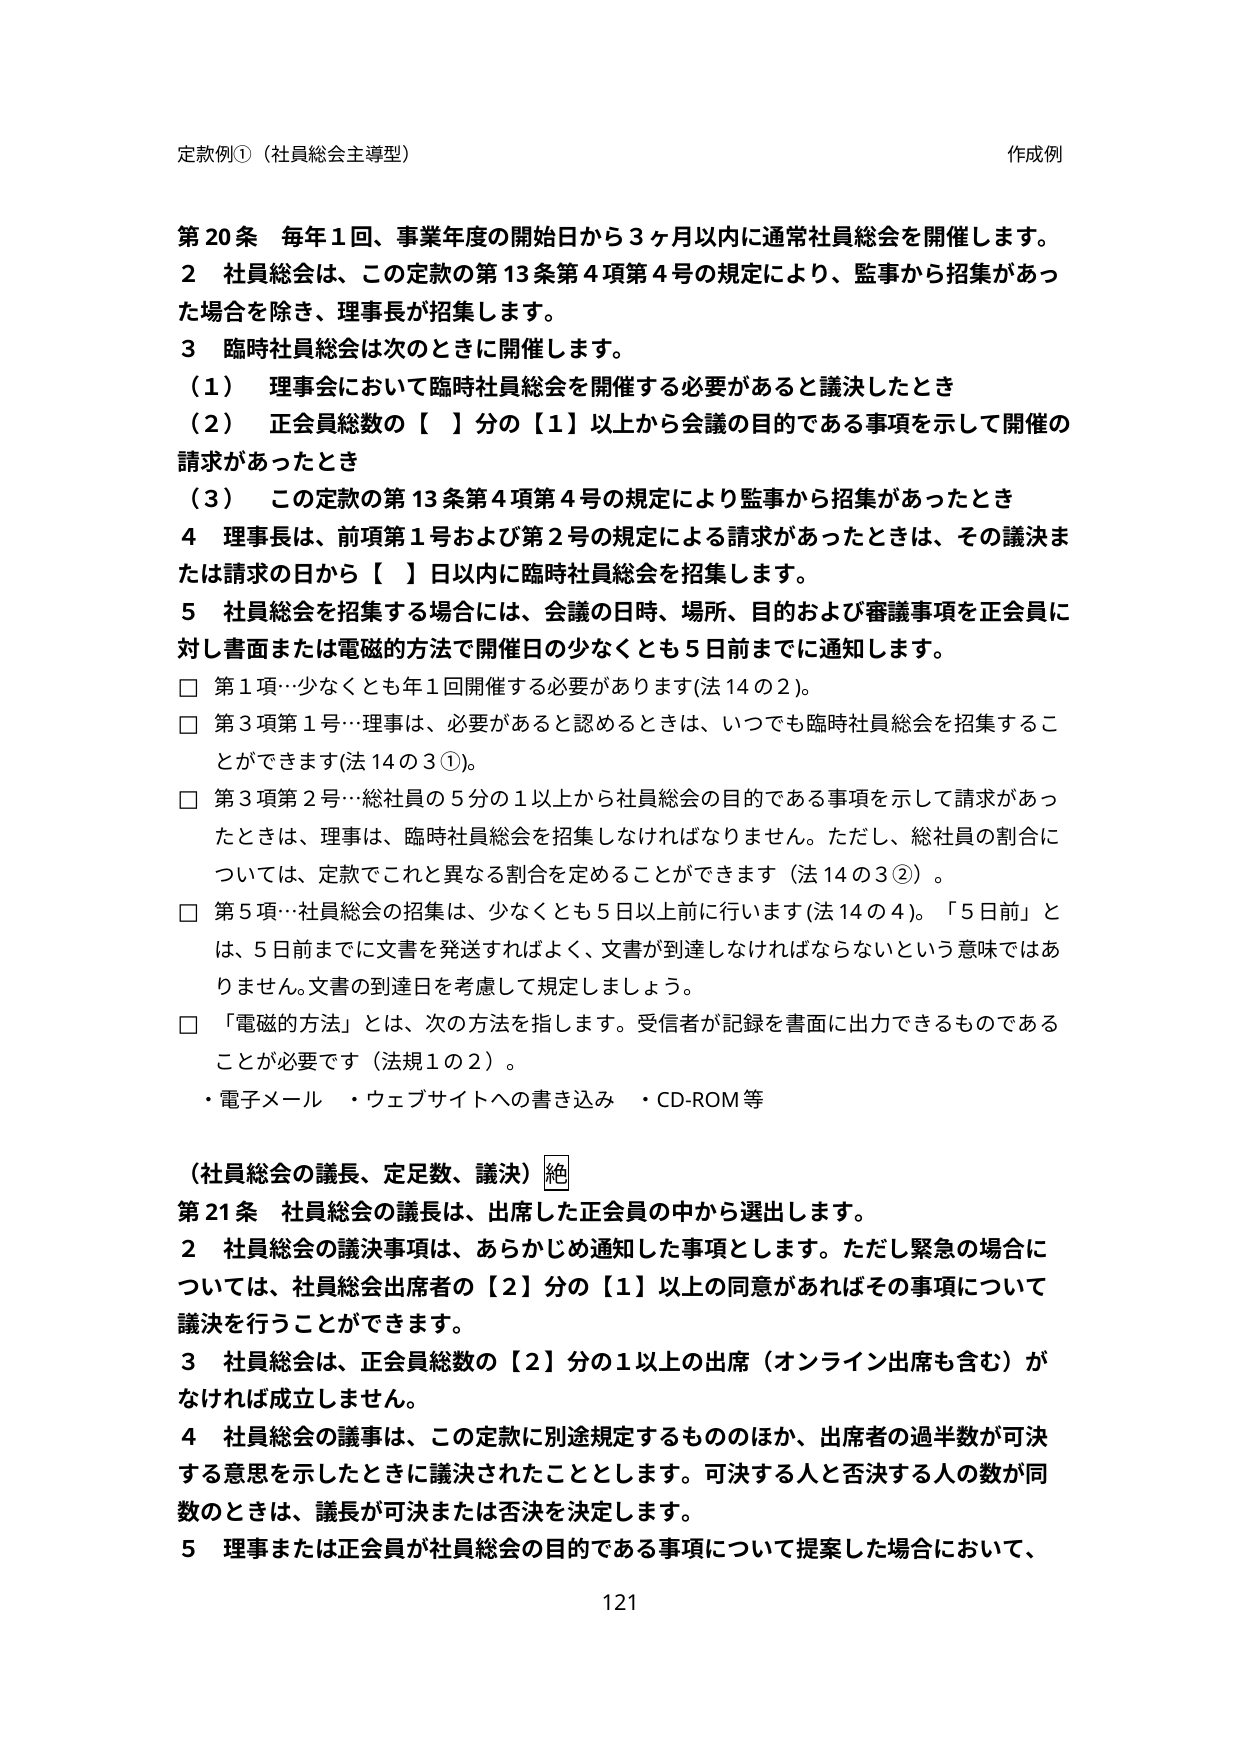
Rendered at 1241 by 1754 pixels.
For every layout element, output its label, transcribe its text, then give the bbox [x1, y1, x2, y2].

list 第３項第１号…理事は、必要があると認めるときは、いつでも臨時社員総会を招集することができます(法14の３①)。 [177, 704, 1063, 779]
text ５ 理事または正会員が社員総会の目的である事項について提案した場合において、 [177, 1529, 1063, 1567]
text ４ 理事長は、前項第１号および第２号の規定による請求があったときは、その議決または請求の日から【 】日以内に臨時社員総会を招集します。 [177, 517, 1078, 592]
text ２ 社員総会は、この定款の第13条第４項第４号の規定により、監事から招集があった場合を除き、理事長が招集します。 [177, 254, 1078, 329]
list 「電磁的方法」とは、次の方法を指します。受信者が記録を書面に出力できるものであることが必要です（法規１の２）。 [177, 1004, 1063, 1079]
text （１） 理事会において臨時社員総会を開催する必要があると議決したとき [177, 367, 1078, 404]
text （２） 正会員総数の【 】分の【１】以上から会議の目的である事項を示して開催の請求があったとき [177, 404, 1078, 479]
text ５ 社員総会を招集する場合には、会議の日時、場所、目的および審議事項を正会員に対し書面または電磁的方法で開催日の少なくとも５日前までに通知します。 [177, 592, 1078, 667]
text （社員総会の議長、定足数、議決）絶 [177, 1154, 1063, 1192]
text ・電子メール ・ウェブサイトへの書き込み ・CD-ROM等 [177, 1079, 1063, 1117]
text 第20条 毎年１回、事業年度の開始日から３ヶ月以内に通常社員総会を開催します。 [177, 217, 1078, 254]
text （３） この定款の第13条第４項第４号の規定により監事から招集があったとき [177, 479, 1078, 517]
text ３ 臨時社員総会は次のときに開催します。 [177, 329, 1078, 367]
text ２ 社員総会の議決事項は、あらかじめ通知した事項とします。ただし緊急の場合に [177, 1229, 1063, 1267]
list 第１項…少なくとも年１回開催する必要があります(法14の２)。 [177, 667, 1063, 704]
text 第21条 社員総会の議長は、出席した正会員の中から選出します。 [177, 1192, 1063, 1229]
text なければ成立しません。 [177, 1379, 1063, 1417]
text 議決を行うことができます。 [177, 1304, 1063, 1342]
list 第３項第２号…総社員の５分の１以上から社員総会の目的である事項を示して請求があったときは、理事は、臨時社員総会を招集しなければなりません。ただし、総社員の割合については、定款でこれと異なる割合を定めることができます（法14の３②）。 [177, 779, 1063, 892]
list 第５項…社員総会の招集は、少なくとも５日以上前に行います(法14の４)。「５日前」とは､ ５日前までに文書を発送すればよく､ 文書が到達しなければならないという意味ではありません｡文書の到達日を考慮して規定しましょう。 [177, 892, 1063, 1004]
text 数のときは、議長が可決または否決を決定します。 [177, 1492, 1063, 1529]
text する意思を示したときに議決されたこととします。可決する人と否決する人の数が同 [177, 1454, 1063, 1492]
text ３ 社員総会は、正会員総数の【２】分の１以上の出席（オンライン出席も含む）が [177, 1342, 1063, 1379]
text ついては、社員総会出席者の【２】分の【１】以上の同意があればその事項について [177, 1267, 1063, 1304]
text ４ 社員総会の議事は、この定款に別途規定するもののほか、出席者の過半数が可決 [177, 1417, 1063, 1454]
